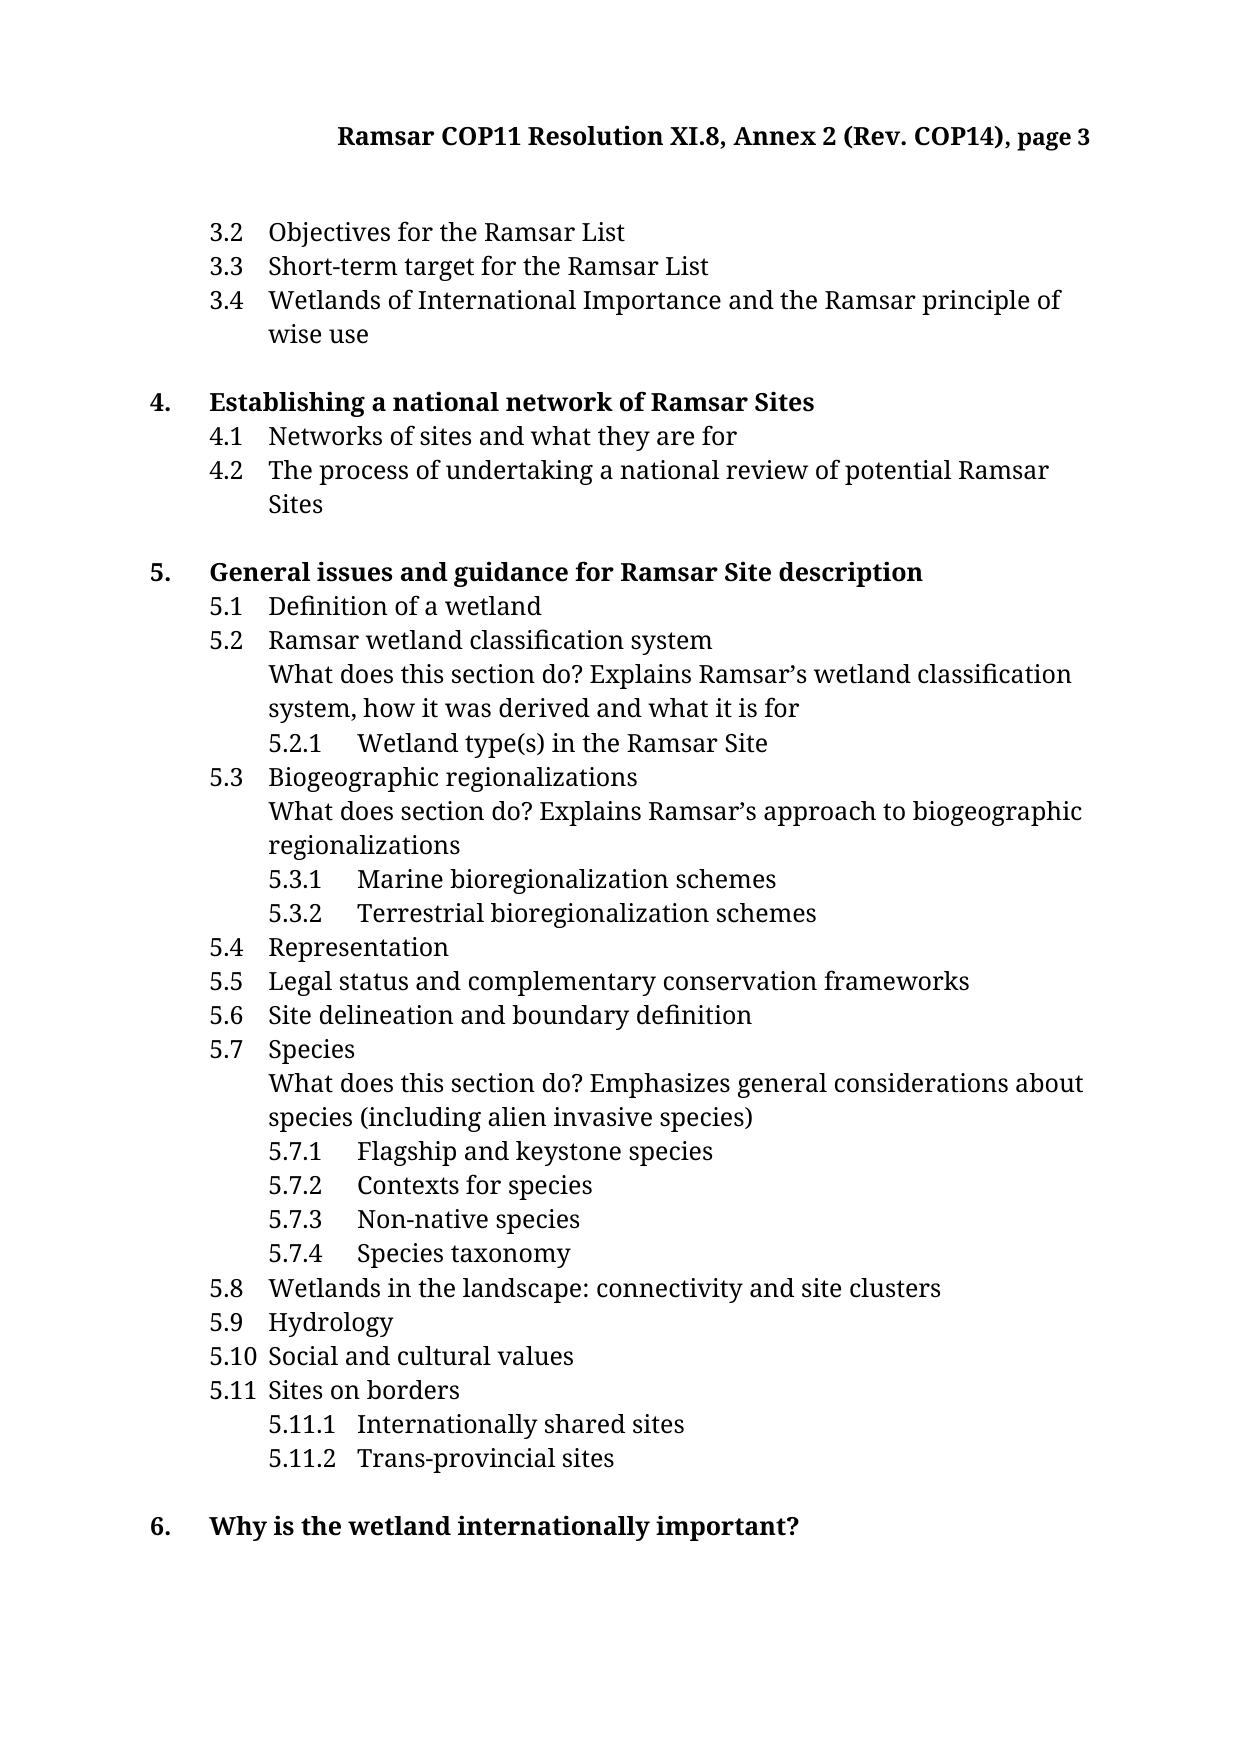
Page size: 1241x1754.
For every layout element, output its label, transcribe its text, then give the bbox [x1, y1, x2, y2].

text 5.1 Definition of a wetland [209, 589, 1090, 623]
text 3.2 Objectives for the Ramsar List [209, 214, 1090, 248]
text 5.4 Representation [209, 929, 1090, 964]
text 5.7.1 Flagship and keystone species [268, 1134, 1090, 1168]
text What does this section do? Emphasizes general considerations about species (including alien invasive species) [209, 1066, 1090, 1134]
text 5.7.4 Species taxonomy [268, 1236, 1090, 1270]
text 5.3.1 Marine bioregionalization schemes [268, 861, 1090, 896]
text 5.2 Ramsar wetland classification system [209, 623, 1090, 657]
text 4. Establishing a national network of Ramsar Sites [150, 384, 1090, 419]
text 5.9 Hydrology [209, 1304, 1090, 1338]
text 5.11.1 Internationally shared sites [268, 1406, 1090, 1441]
text 4.1 Networks of sites and what they are for [209, 419, 1090, 453]
text 5.3.2 Terrestrial bioregionalization schemes [268, 896, 1090, 929]
text 5.6 Site delineation and boundary definition [209, 998, 1090, 1032]
text 5. General issues and guidance for Ramsar Site description [150, 555, 1090, 589]
text 6. Why is the wetland internationally important? [150, 1509, 1090, 1543]
text 5.2.1 Wetland type(s) in the Ramsar Site [268, 725, 1090, 759]
text 3.3 Short-term target for the Ramsar List [209, 248, 1090, 282]
text 5.8 Wetlands in the landscape: connectivity and site clusters [209, 1270, 1090, 1304]
text 5.10 Social and cultural values [209, 1338, 1090, 1372]
text 5.11 Sites on borders [209, 1372, 1090, 1406]
text 5.5 Legal status and complementary conservation frameworks [209, 964, 1090, 998]
text What does this section do? Explains Ramsar’s wetland classification system, how it was derived and what it is for [209, 657, 1090, 725]
text 4.2 The process of undertaking a national review of potential Ramsar Sites [209, 453, 1090, 521]
text 5.7.2 Contexts for species [268, 1168, 1090, 1202]
text 5.7.3 Non-native species [268, 1202, 1090, 1236]
text 5.3 Biogeographic regionalizations [209, 759, 1090, 793]
text 5.11.2 Trans-provincial sites [268, 1441, 1090, 1474]
text 5.7 Species [209, 1032, 1090, 1066]
text 3.4 Wetlands of International Importance and the Ramsar principle of wise use [209, 282, 1090, 351]
text What does section do? Explains Ramsar’s approach to biogeographic regionalizations [209, 793, 1090, 861]
